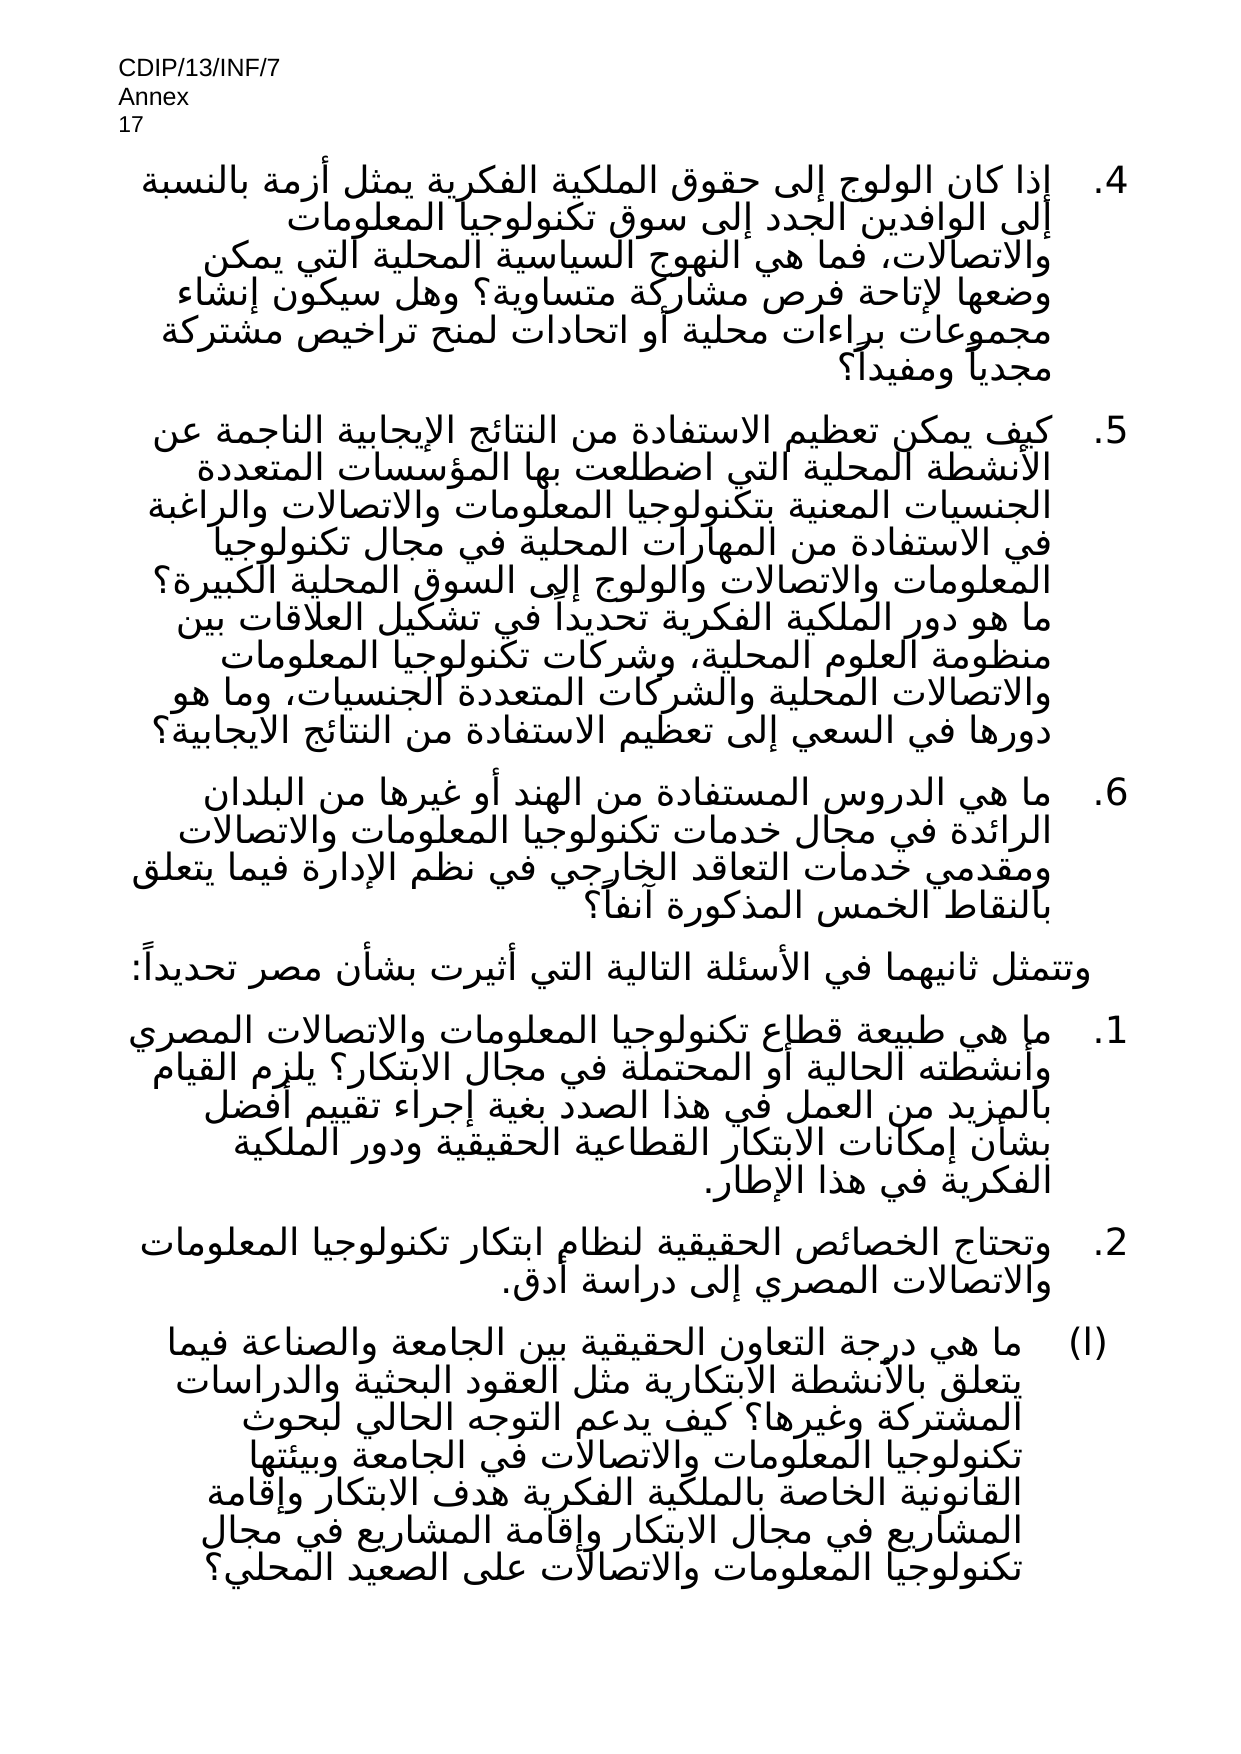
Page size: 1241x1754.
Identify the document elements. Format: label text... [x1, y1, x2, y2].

list ما هي درجة التعاون الحقيقية بين الجامعة والصناعة فيما يتعلق بالأنشطة الابتكارية مثل العقود البحثية والدراسات المشتركة وغيرها؟ كيف يدعم التوجه الحالي لبحوث تكنولوجيا المعلومات والاتصالات في الجامعة وبيئتها القانونية الخاصة بالملكية الفكرية هدف الابتكار وإقامة المشاريع في مجال الابتكار وإقامة المشاريع في مجال تكنولوجيا المعلومات والاتصالات على الصعيد المحلي؟ [118, 1326, 1068, 1588]
list كيف يمكن تعظيم الاستفادة من النتائج الإيجابية الناجمة عن الأنشطة المحلية التي اضطلعت بها المؤسسات المتعددة الجنسيات المعنية بتكنولوجيا المعلومات والاتصالات والراغبة في الاستفادة من المهارات المحلية في مجال تكنولوجيا المعلومات والاتصالات والولوج إلى السوق المحلية الكبيرة؟ ما هو دور الملكية الفكرية تحديداً في تشكيل العلاقات بين منظومة العلوم المحلية، وشركات تكنولوجيا المعلومات والاتصالات المحلية والشركات المتعددة الجنسيات، وما هو دورها في السعي إلى تعظيم الاستفادة من النتائج الايجابية؟ [118, 413, 1092, 751]
list إذا كان الولوج إلى حقوق الملكية الفكرية يمثل أزمة بالنسبة إلى الوافدين الجدد إلى سوق تكنولوجيا المعلومات والاتصالات، فما هي النهوج السياسية المحلية التي يمكن وضعها لإتاحة فرص مشاركة متساوية؟ وهل سيكون إنشاء مجموعات براءات محلية أو اتحادات لمنح تراخيص مشتركة مجدياً ومفيداً؟ [118, 163, 1092, 388]
list وتتمثل ثانيهما في الأسئلة التالية التي أثيرت بشأن مصر تحديداً: [118, 951, 924, 988]
list ما هي طبيعة قطاع تكنولوجيا المعلومات والاتصالات المصري وأنشطته الحالية أو المحتملة في مجال الابتكار؟ يلزم القيام بالمزيد من العمل في هذا الصدد بغية إجراء تقييم أفضل بشأن إمكانات الابتكار القطاعية الحقيقية ودور الملكية الفكرية في هذا الإطار. [118, 1013, 1092, 1201]
list وتتمثل ثانيهما في الأسئلة التالية التي أثيرت بشأن مصر تحديداً: [891, 951, 1092, 988]
list ما هي الدروس المستفادة من الهند أو غيرها من البلدان الرائدة في مجال خدمات تكنولوجيا المعلومات والاتصالات ومقدمي خدمات التعاقد الخارجي في نظم الإدارة فيما يتعلق بالنقاط الخمس المذكورة آنفاً؟ [118, 776, 1092, 926]
list وتحتاج الخصائص الحقيقية لنظام ابتكار تكنولوجيا المعلومات والاتصالات المصري إلى دراسة أدق. [118, 1226, 1092, 1301]
